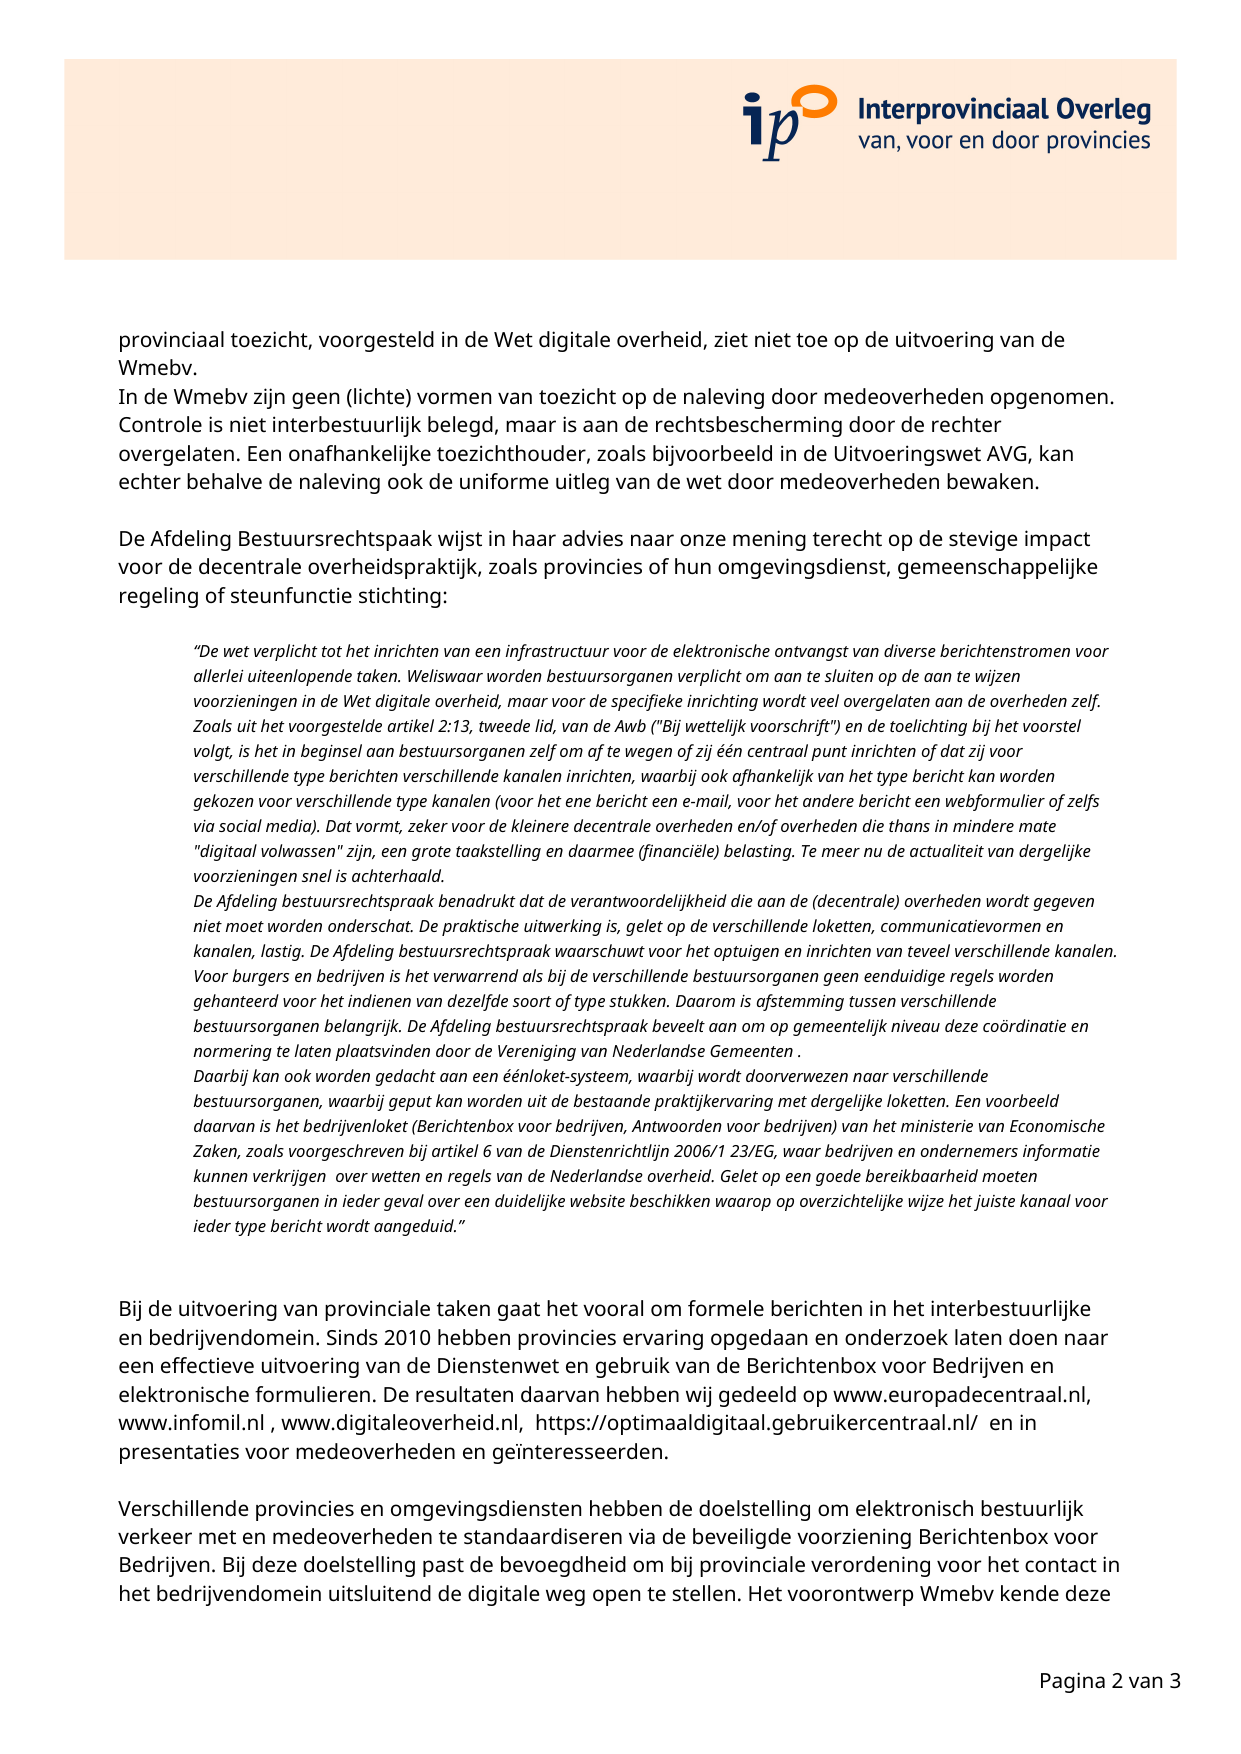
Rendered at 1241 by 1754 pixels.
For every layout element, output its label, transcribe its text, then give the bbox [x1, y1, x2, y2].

text De Afdeling bestuursrechtspraak benadrukt dat de verantwoordelijkheid die aan de (decentrale) overheden wordt gegeven niet moet worden onderschat. De praktische uitwerking is, gelet op de verschillende loketten, communicatievormen en kanalen, lastig. De Afdeling bestuursrechtspraak waarschuwt voor het optuigen en inrichten van teveel verschillende kanalen. Voor burgers en bedrijven is het verwarrend als bij de verschillende bestuursorganen geen eenduidige regels worden gehanteerd voor het indienen van dezelfde soort of type stukken. Daarom is afstemming tussen verschillende bestuursorganen belangrijk. De Afdeling bestuursrechtspraak beveelt aan om op gemeentelijk niveau deze coördinatie en normering te laten plaatsvinden door de Vereniging van Nederlandse Gemeenten . [193, 888, 1122, 1063]
picture [64, 59, 1177, 260]
text “De wet verplicht tot het inrichten van een infrastructuur voor de elektronische ontvangst van diverse berichtenstromen voor allerlei uiteenlopende taken. Weliswaar worden bestuursorganen verplicht om aan te sluiten op de aan te wijzen voorzieningen in de Wet digitale overheid, maar voor de specifieke inrichting wordt veel overgelaten aan de overheden zelf. Zoals uit het voorgestelde artikel 2:13, tweede lid, van de Awb ("Bij wettelijk voorschrift") en de toelichting bij het voorstel volgt, is het in beginsel aan bestuursorganen zelf om af te wegen of zij één centraal punt inrichten of dat zij voor verschillende type berichten verschillende kanalen inrichten, waarbij ook afhankelijk van het type bericht kan worden gekozen voor verschillende type kanalen (voor het ene bericht een e-mail, voor het andere bericht een webformulier of zelfs via social media). Dat vormt, zeker voor de kleinere decentrale overheden en/of overheden die thans in mindere mate "digitaal volwassen" zijn, een grote taakstelling en daarmee (financiële) belasting. Te meer nu de actualiteit van dergelijke voorzieningen snel is achterhaald. [193, 638, 1122, 888]
text Daarbij kan ook worden gedacht aan een éénloket-systeem, waarbij wordt doorverwezen naar verschillende bestuursorganen, waarbij geput kan worden uit de bestaande praktijkervaring met dergelijke loketten. Een voorbeeld daarvan is het bedrijvenloket (Berichtenbox voor bedrijven, Antwoorden voor bedrijven) van het ministerie van Economische Zaken, zoals voorgeschreven bij artikel 6 van de Dienstenrichtlijn 2006/1 23/EG, waar bedrijven en ondernemers informatie kunnen verkrijgen over wetten en regels van de Nederlandse overheid. Gelet op een goede bereikbaarheid moeten bestuursorganen in ieder geval over een duidelijke website beschikken waarop op overzichtelijke wijze het juiste kanaal voor ieder type bericht wordt aangeduid.” [193, 1063, 1122, 1238]
text Bij de uitvoering van provinciale taken gaat het vooral om formele berichten in het interbestuurlijke en bedrijvendomein. Sinds 2010 hebben provincies ervaring opgedaan en onderzoek laten doen naar een effectieve uitvoering van de Dienstenwet en gebruik van de Berichtenbox voor Bedrijven en elektronische formulieren. De resultaten daarvan hebben wij gedeeld op www.europadecentraal.nl, www.infomil.nl , www.digitaleoverheid.nl, https://optimaaldigitaal.gebruikercentraal.nl/ en in presentaties voor medeoverheden en geïnteresseerden. [118, 1294, 1122, 1465]
text De Afdeling Bestuursrechtspaak wijst in haar advies naar onze mening terecht op de stevige impact voor de decentrale overheidspraktijk, zoals provincies of hun omgevingsdienst, gemeenschappelijke regeling of steunfunctie stichting: [118, 524, 1122, 609]
text In de Wmebv zijn geen (lichte) vormen van toezicht op de naleving door medeoverheden opgenomen. Controle is niet interbestuurlijk belegd, maar is aan de rechtsbescherming door de rechter overgelaten. Een onafhankelijke toezichthouder, zoals bijvoorbeeld in de Uitvoeringswet AVG, kan echter behalve de naleving ook de uniforme uitleg van de wet door medeoverheden bewaken. [118, 382, 1122, 496]
